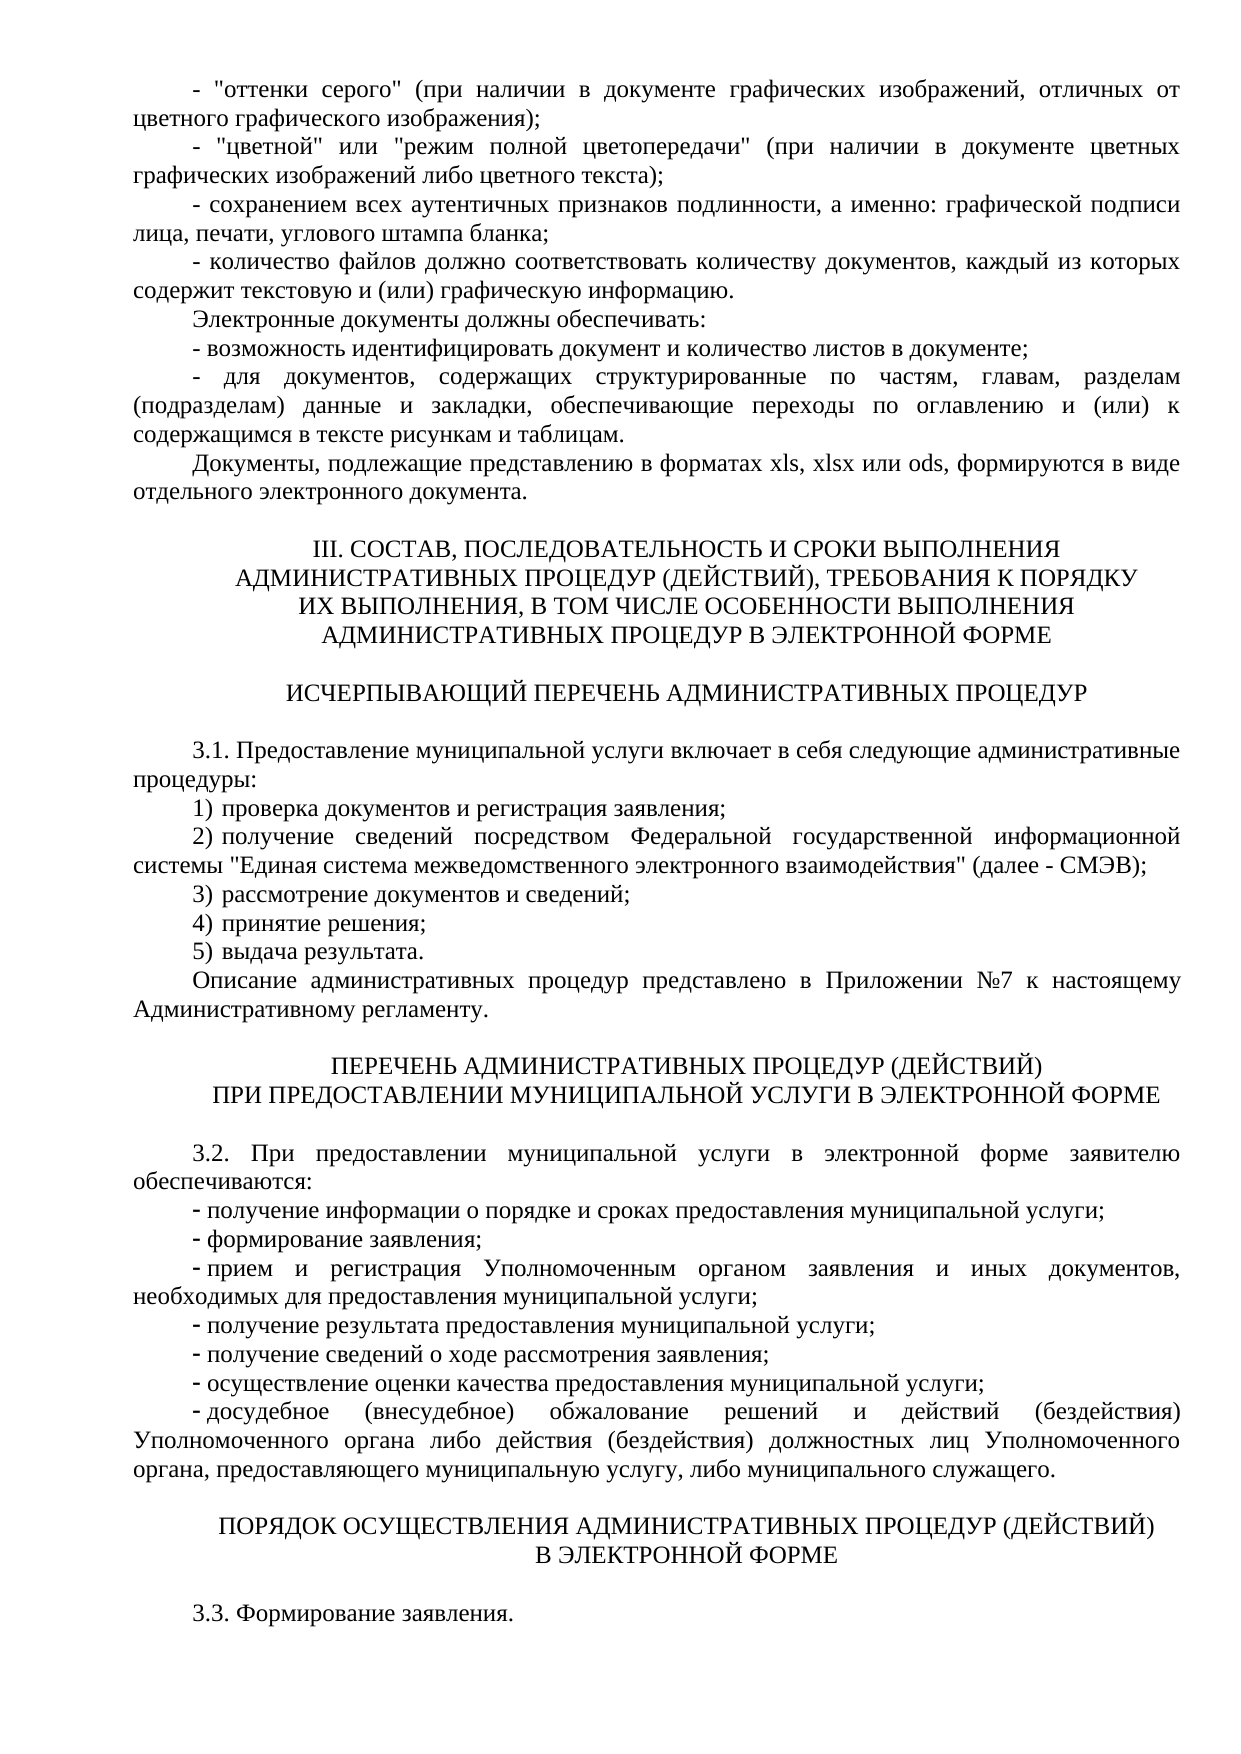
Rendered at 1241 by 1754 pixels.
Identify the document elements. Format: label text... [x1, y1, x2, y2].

text - для документов, содержащих структурированные по частям, главам, разделам (подразделам) данные и закладки, обеспечивающие переходы по оглавлению и (или) к содержащимся в тексте рисункам и таблицам. [133, 361, 1181, 448]
text 3.2. При предоставлении муниципальной услуги в электронной форме заявителю обеспечиваются: [133, 1138, 1181, 1195]
list проверка документов и регистрация заявления; [133, 793, 1181, 821]
title ПРИ ПРЕДОСТАВЛЕНИИ МУНИЦИПАЛЬНОЙ УСЛУГИ В ЭЛЕКТРОННОЙ ФОРМЕ [133, 1080, 1181, 1109]
text Описание административных процедур представлено в Приложении №7 к настоящему Административному регламенту. [133, 965, 1181, 1023]
title ПЕРЕЧЕНЬ АДМИНИСТРАТИВНЫХ ПРОЦЕДУР (ДЕЙСТВИЙ) [133, 1051, 1181, 1080]
text Электронные документы должны обеспечивать: [133, 304, 1181, 333]
list получение информации о порядке и сроках предоставления муниципальной услуги; [133, 1195, 1181, 1224]
list формирование заявления; [133, 1224, 1181, 1253]
list рассмотрение документов и сведений; [133, 879, 1181, 908]
list выдача результата. [133, 936, 1181, 965]
title АДМИНИСТРАТИВНЫХ ПРОЦЕДУР (ДЕЙСТВИЙ), ТРЕБОВАНИЯ К ПОРЯДКУ [133, 563, 1181, 591]
title В ЭЛЕКТРОННОЙ ФОРМЕ [133, 1540, 1181, 1569]
text - "цветной" или "режим полной цветопередачи" (при наличии в документе цветных графических изображений либо цветного текста); [133, 131, 1181, 189]
title III. СОСТАВ, ПОСЛЕДОВАТЕЛЬНОСТЬ И СРОКИ ВЫПОЛНЕНИЯ [133, 534, 1181, 563]
list получение результата предоставления муниципальной услуги; [133, 1310, 1181, 1339]
text 3.1. Предоставление муниципальной услуги включает в себя следующие административные процедуры: [133, 735, 1181, 793]
title ИХ ВЫПОЛНЕНИЯ, В ТОМ ЧИСЛЕ ОСОБЕННОСТИ ВЫПОЛНЕНИЯ [133, 591, 1181, 620]
list досудебное (внесудебное) обжалование решений и действий (бездействия) Уполномоченного органа либо действия (бездействия) должностных лиц Уполномоченного органа, предоставляющего муниципальную услугу, либо муниципального служащего. [133, 1396, 1181, 1483]
title ИСЧЕРПЫВАЮЩИЙ ПЕРЕЧЕНЬ АДМИНИСТРАТИВНЫХ ПРОЦЕДУР [133, 678, 1181, 706]
text 3.3. Формирование заявления. [133, 1598, 1181, 1626]
title ПОРЯДОК ОСУЩЕСТВЛЕНИЯ АДМИНИСТРАТИВНЫХ ПРОЦЕДУР (ДЕЙСТВИЙ) [133, 1511, 1181, 1540]
list осуществление оценки качества предоставления муниципальной услуги; [133, 1368, 1181, 1396]
text - количество файлов должно соответствовать количеству документов, каждый из которых содержит текстовую и (или) графическую информацию. [133, 246, 1181, 304]
text - сохранением всех аутентичных признаков подлинности, а именно: графической подписи лица, печати, углового штампа бланка; [133, 189, 1181, 246]
text - "оттенки серого" (при наличии в документе графических изображений, отличных от цветного графического изображения); [133, 74, 1181, 131]
list прием и регистрация Уполномоченным органом заявления и иных документов, необходимых для предоставления муниципальной услуги; [133, 1253, 1181, 1310]
list принятие решения; [133, 908, 1181, 936]
list получение сведений о ходе рассмотрения заявления; [133, 1339, 1181, 1368]
text Документы, подлежащие представлению в форматах xls, xlsx или ods, формируются в виде отдельного электронного документа. [133, 448, 1181, 505]
title АДМИНИСТРАТИВНЫХ ПРОЦЕДУР В ЭЛЕКТРОННОЙ ФОРМЕ [133, 620, 1181, 649]
list получение сведений посредством Федеральной государственной информационной системы "Единая система межведомственного электронного взаимодействия" (далее - СМЭВ); [133, 821, 1181, 879]
text - возможность идентифицировать документ и количество листов в документе; [133, 333, 1181, 361]
